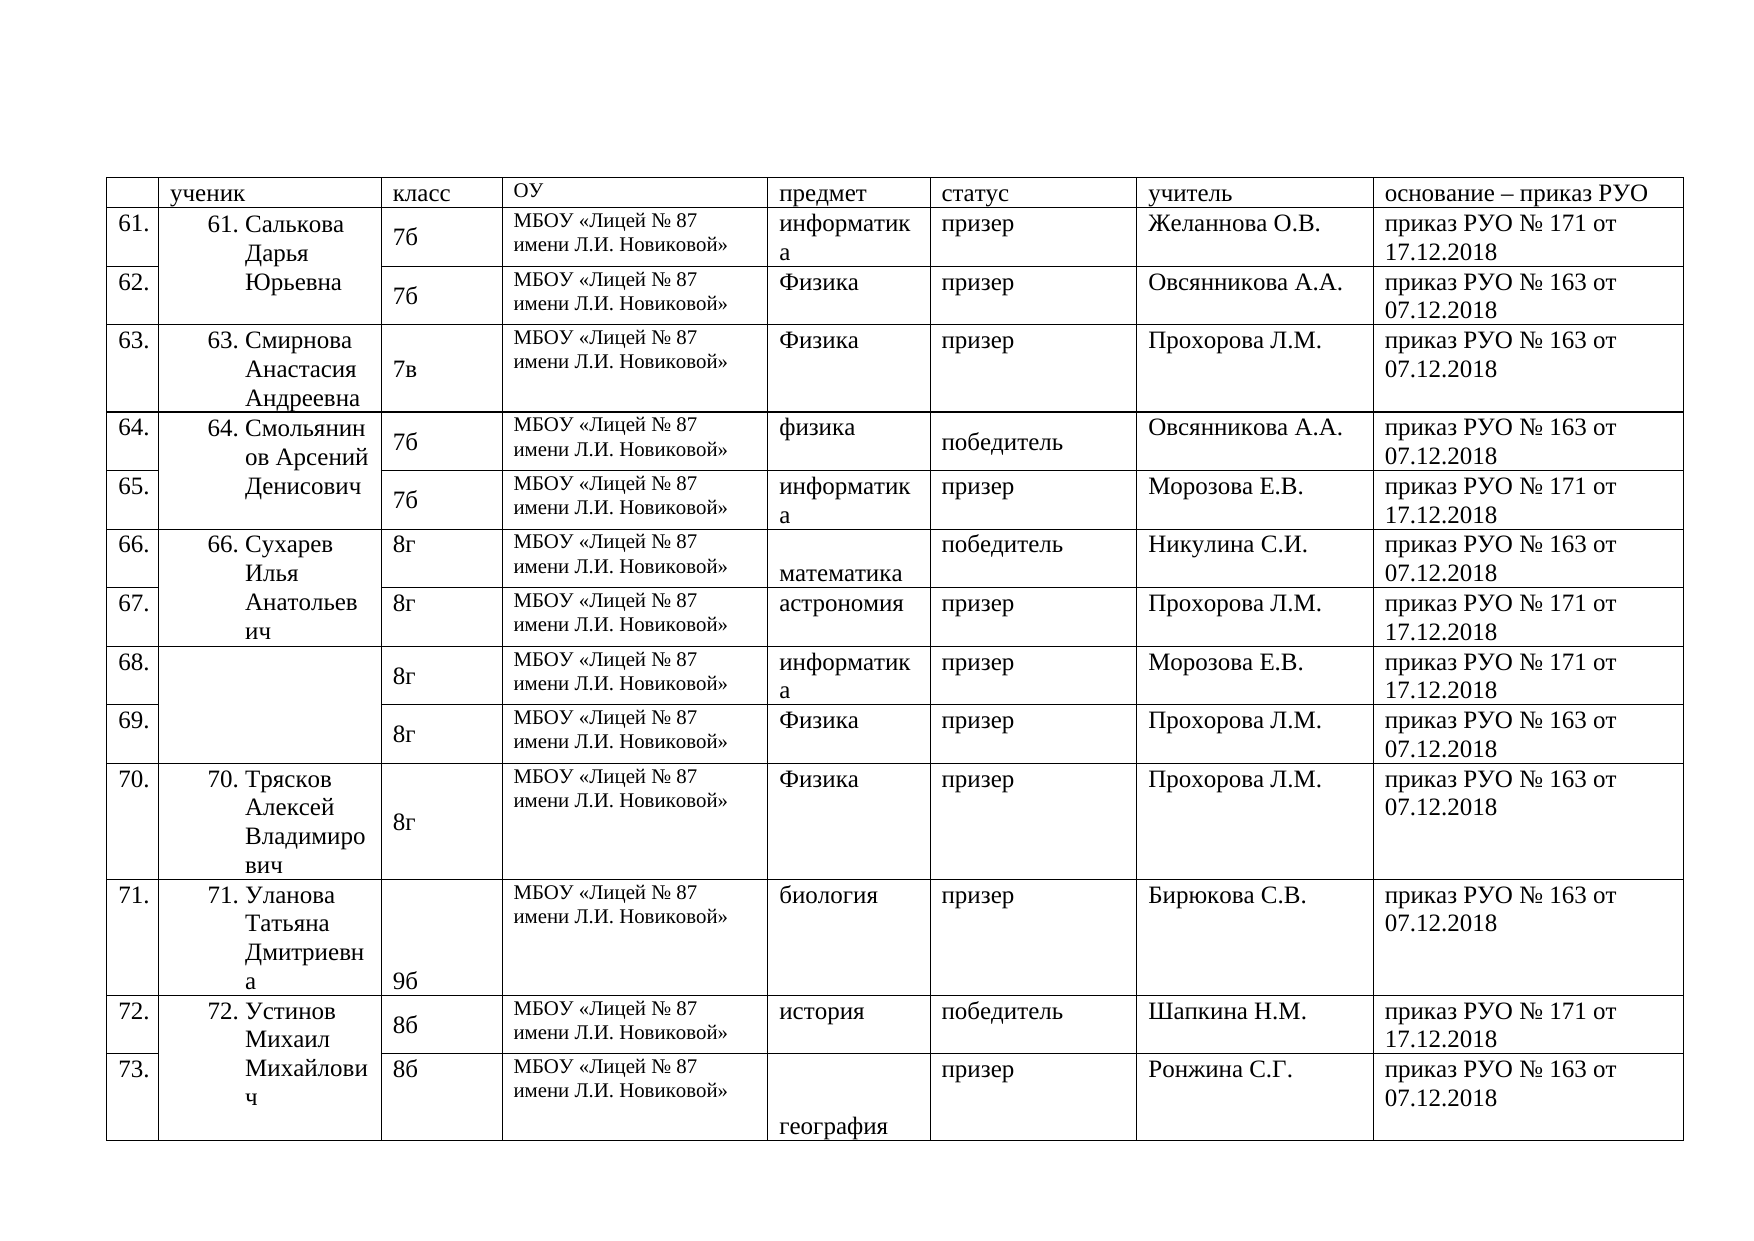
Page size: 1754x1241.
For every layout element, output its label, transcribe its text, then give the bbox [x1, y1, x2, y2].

table_cell 7в [382, 325, 502, 411]
table_cell Морозова Е.В. [1137, 471, 1373, 528]
table_cell 7б [382, 413, 502, 470]
table_cell победитель [931, 530, 1136, 587]
table_cell информатика [768, 471, 930, 528]
table_cell [107, 764, 158, 879]
table_header [107, 178, 158, 207]
table_cell [107, 647, 158, 704]
table_cell физика [768, 413, 930, 470]
table_cell приказ РУО № 163 от 07.12.2018 [1374, 267, 1683, 324]
table_cell призер [931, 647, 1136, 704]
table_cell призер [931, 325, 1136, 411]
table_cell [107, 1054, 158, 1139]
table_cell история [768, 996, 930, 1053]
table_cell МБОУ «Лицей № 87 имени Л.И. Новиковой» [503, 530, 767, 587]
table_cell приказ РУО № 171 от 17.12.2018 [1374, 647, 1683, 704]
table_cell приказ РУО № 163 от 07.12.2018 [1374, 1054, 1683, 1139]
table_cell 7б [382, 471, 502, 528]
table_header статус [931, 178, 1136, 207]
table_cell МБОУ «Лицей № 87 имени Л.И. Новиковой» [503, 647, 767, 704]
table_cell астрономия [768, 588, 930, 646]
table_cell 7б [382, 208, 502, 266]
table_cell 8б [382, 1054, 502, 1139]
table_cell призер [931, 471, 1136, 528]
table_cell приказ РУО № 171 от 17.12.2018 [1374, 996, 1683, 1053]
table_cell призер [931, 880, 1136, 995]
table_cell 9б [382, 880, 502, 995]
table_cell Смольянинов Арсений Денисович [159, 413, 381, 528]
table_cell приказ РУО № 163 от 07.12.2018 [1374, 530, 1683, 587]
table_cell 7б [382, 267, 502, 324]
table_cell [107, 325, 158, 411]
table_cell Шапкина Н.М. [1137, 996, 1373, 1053]
table_cell Морозова Е.В. [1137, 647, 1373, 704]
table_cell 8г [382, 530, 502, 587]
table_cell победитель [931, 996, 1136, 1053]
table_header учитель [1137, 178, 1373, 207]
table_cell биология [768, 880, 930, 995]
table_cell математика [768, 530, 930, 587]
table_header предмет [768, 178, 930, 207]
table_cell Физика [768, 764, 930, 879]
table_cell Овсянникова А.А. [1137, 267, 1373, 324]
table_cell Салькова Дарья Юрьевна [159, 208, 381, 324]
table_cell [107, 880, 158, 995]
table_cell 8г [382, 588, 502, 646]
table_cell приказ РУО № 163 от 07.12.2018 [1374, 413, 1683, 470]
table_cell Сухарев Илья Анатольевич [159, 530, 381, 646]
table_cell 8г [382, 647, 502, 704]
table_cell Желаннова О.В. [1137, 208, 1373, 266]
table_cell МБОУ «Лицей № 87 имени Л.И. Новиковой» [503, 471, 767, 528]
table_cell [107, 530, 158, 587]
table_cell 8б [382, 996, 502, 1053]
table_cell МБОУ «Лицей № 87 имени Л.И. Новиковой» [503, 267, 767, 324]
table_header класс [382, 178, 502, 207]
table_cell Уланова Татьяна Дмитриевна [159, 880, 381, 995]
table_cell география [768, 1054, 930, 1139]
table_cell [107, 588, 158, 646]
table_cell информатика [768, 647, 930, 704]
table_cell Физика [768, 705, 930, 763]
table_cell приказ РУО № 163 от 07.12.2018 [1374, 764, 1683, 879]
table_cell Смирнова Анастасия Андреевна [159, 325, 381, 411]
table_cell Устинов Михаил Михайлович [159, 996, 381, 1139]
table_header ОУ [503, 178, 767, 207]
table_cell призер [931, 267, 1136, 324]
table_cell призер [931, 208, 1136, 266]
table_cell призер [931, 588, 1136, 646]
table_cell приказ РУО № 163 от 07.12.2018 [1374, 325, 1683, 411]
table_cell [107, 705, 158, 763]
table_cell 8г [382, 705, 502, 763]
table_cell МБОУ «Лицей № 87 имени Л.И. Новиковой» [503, 996, 767, 1053]
table_cell [107, 208, 158, 266]
table_cell Ронжина С.Г. [1137, 1054, 1373, 1139]
table_cell МБОУ «Лицей № 87 имени Л.И. Новиковой» [503, 880, 767, 995]
table_cell 8г [382, 764, 502, 879]
table_cell МБОУ «Лицей № 87 имени Л.И. Новиковой» [503, 1054, 767, 1139]
table_cell Бирюкова С.В. [1137, 880, 1373, 995]
table_cell призер [931, 1054, 1136, 1139]
table_cell Прохорова Л.М. [1137, 325, 1373, 411]
table_cell Никулина С.И. [1137, 530, 1373, 587]
table_cell МБОУ «Лицей № 87 имени Л.И. Новиковой» [503, 705, 767, 763]
table_cell победитель [931, 413, 1136, 470]
table_cell МБОУ «Лицей № 87 имени Л.И. Новиковой» [503, 764, 767, 879]
table_cell МБОУ «Лицей № 87 имени Л.И. Новиковой» [503, 413, 767, 470]
table_cell Физика [768, 267, 930, 324]
table_cell МБОУ «Лицей № 87 имени Л.И. Новиковой» [503, 325, 767, 411]
table_header основание – приказ РУО [1374, 178, 1683, 207]
table_cell Трясков Алексей Владимирович [159, 764, 381, 879]
table_cell [107, 471, 158, 528]
table_cell [107, 996, 158, 1053]
table_cell [107, 413, 158, 470]
table_cell приказ РУО № 163 от 07.12.2018 [1374, 705, 1683, 763]
table_cell [107, 267, 158, 324]
table_cell Физика [768, 325, 930, 411]
table_cell МБОУ «Лицей № 87 имени Л.И. Новиковой» [503, 588, 767, 646]
table_cell информатика [768, 208, 930, 266]
table_cell Прохорова Л.М. [1137, 588, 1373, 646]
table_cell призер [931, 705, 1136, 763]
table_cell Овсянникова А.А. [1137, 413, 1373, 470]
table_cell приказ РУО № 171 от 17.12.2018 [1374, 588, 1683, 646]
table_cell призер [931, 764, 1136, 879]
table_header ученик [159, 178, 381, 207]
table_cell Прохорова Л.М. [1137, 764, 1373, 879]
table_cell приказ РУО № 171 от 17.12.2018 [1374, 208, 1683, 266]
table_cell Прохорова Л.М. [1137, 705, 1373, 763]
table_cell приказ РУО № 171 от 17.12.2018 [1374, 471, 1683, 528]
table_cell МБОУ «Лицей № 87 имени Л.И. Новиковой» [503, 208, 767, 266]
table_cell приказ РУО № 163 от 07.12.2018 [1374, 880, 1683, 995]
